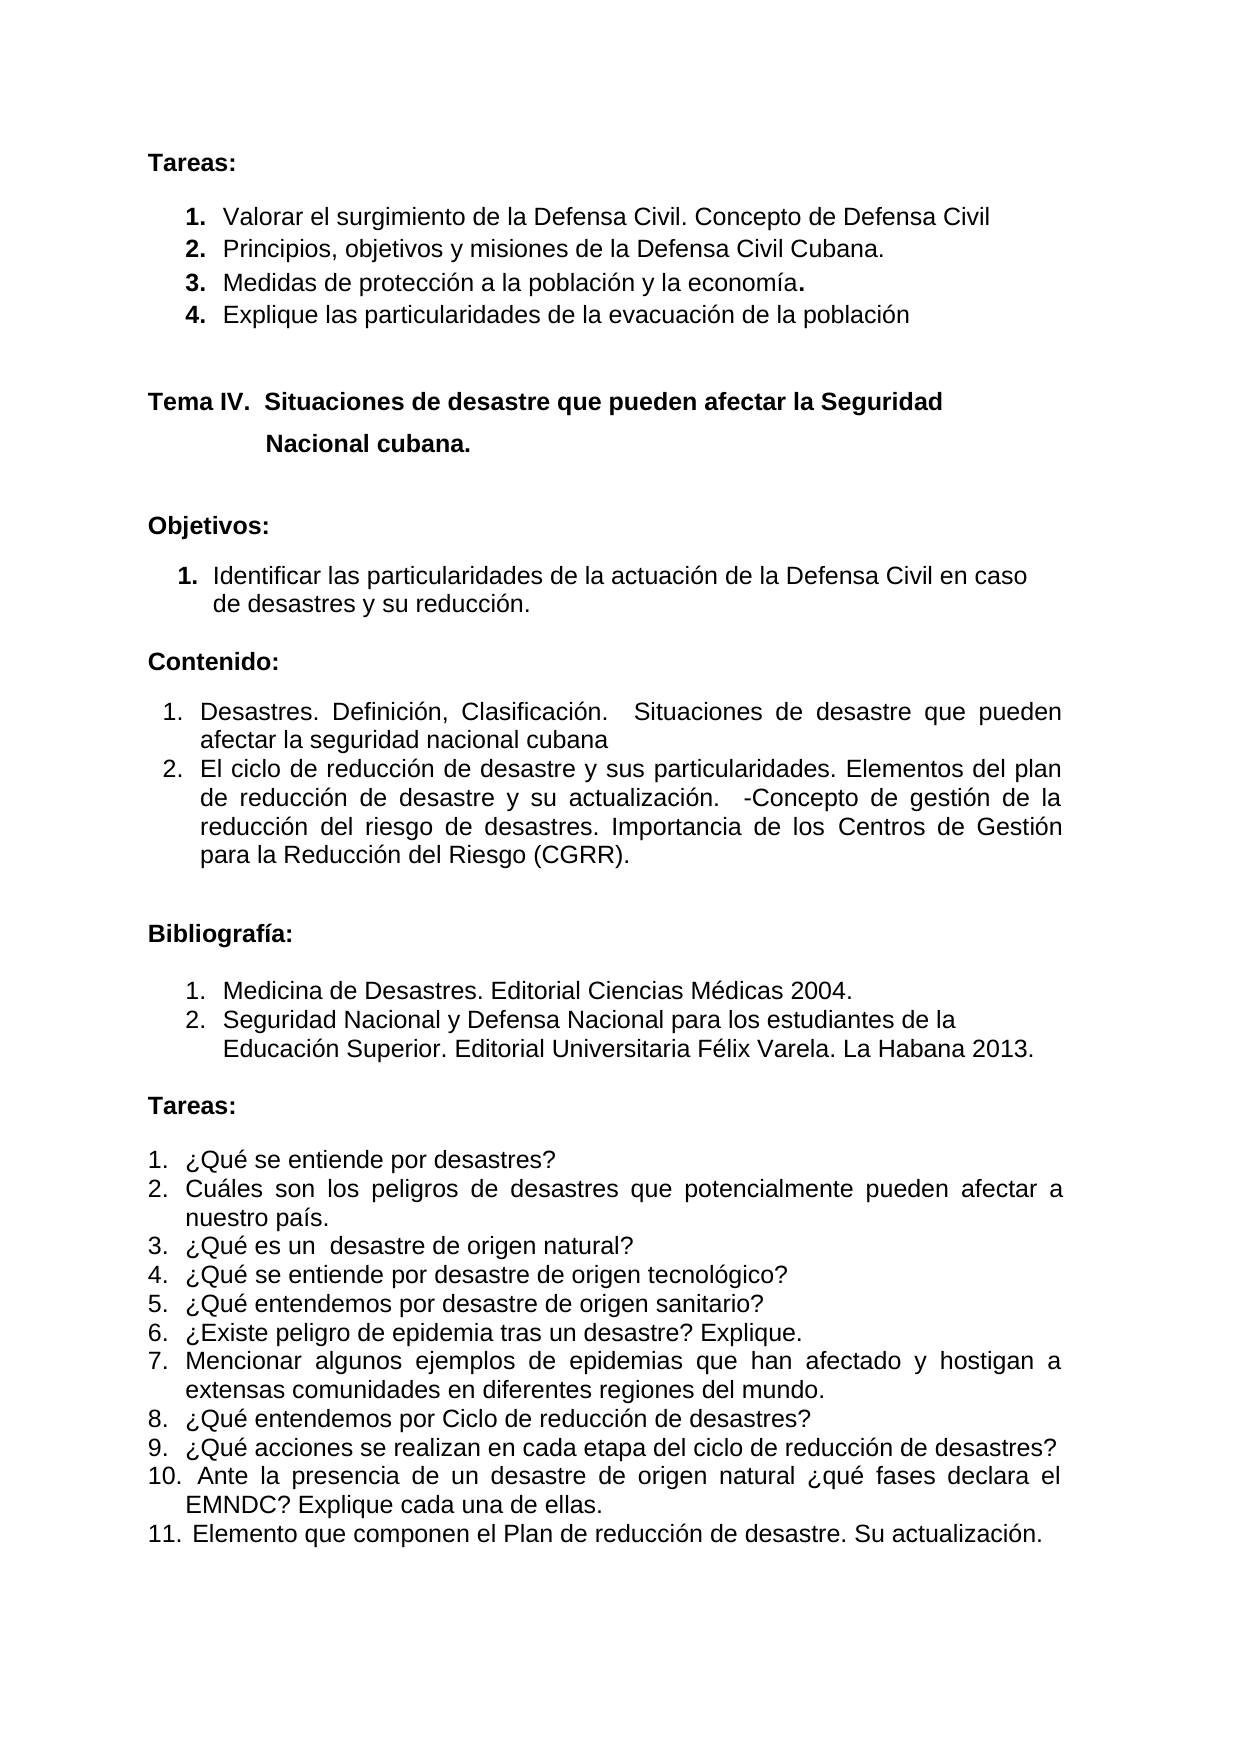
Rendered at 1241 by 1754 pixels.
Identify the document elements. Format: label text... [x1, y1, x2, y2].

list ¿Qué acciones se realizan en cada etapa del ciclo de reducción de desastres? [148, 1432, 1063, 1461]
list ¿Qué entendemos por Ciclo de reducción de desastres? [148, 1404, 1063, 1432]
list Principios, objetivos y misiones de la Defensa Civil Cubana. [185, 234, 1063, 263]
list Medicina de Desastres. Editorial Ciencias Médicas 2004. [185, 976, 1063, 1005]
list Medidas de protección a la población y la economía. [185, 267, 1063, 296]
text Objetivos: [148, 511, 1063, 540]
text Contenido: [148, 647, 1063, 676]
list Identificar las particularidades de la actuación de la Defensa Civil en caso de desastres y su reducción. [177, 561, 1063, 618]
text Tareas: [148, 148, 1063, 176]
list ¿Qué se entiende por desastres? [148, 1145, 1063, 1174]
text Tema IV. Situaciones de desastre que pueden afectar la Seguridad [148, 387, 1063, 416]
list Cuáles son los peligros de desastres que potencialmente pueden afectar a nuestro país. [148, 1174, 1065, 1231]
list ¿Qué es un desastre de origen natural? [148, 1231, 1065, 1260]
list Seguridad Nacional y Defensa Nacional para los estudiantes de la Educación Superior. Editorial Universitaria Félix Varela. La Habana 2013. [185, 1005, 1063, 1062]
list Ante la presencia de un desastre de origen natural ¿qué fases declara el EMNDC? Explique cada una de ellas. [148, 1461, 1063, 1519]
list ¿Qué entendemos por desastre de origen sanitario? [148, 1289, 1065, 1317]
list Desastres. Definición, Clasificación. Situaciones de desastre que pueden afectar la seguridad nacional cubana [162, 697, 1063, 754]
list ¿Qué se entiende por desastre de origen tecnológico? [148, 1260, 1065, 1289]
list Explique las particularidades de la evacuación de la población [185, 301, 1063, 329]
list Mencionar algunos ejemplos de epidemias que han afectado y hostigan a extensas comunidades en diferentes regiones del mundo. [148, 1346, 1063, 1404]
list El ciclo de reducción de desastre y sus particularidades. Elementos del plan de reducción de desastre y su actualización. -Concepto de gestión de la reducción del riesgo de desastres. Importancia de los Centros de Gestión para la Reducción del Riesgo (CGRR). [162, 754, 1063, 869]
list ¿Existe peligro de epidemia tras un desastre? Explique. [148, 1317, 1065, 1346]
text Nacional cubana. [148, 429, 1063, 457]
text Tareas: [148, 1091, 1063, 1120]
list Valorar el surgimiento de la Defensa Civil. Concepto de Defensa Civil [185, 201, 1063, 230]
text Bibliografía: [148, 919, 1063, 947]
list Elemento que componen el Plan de reducción de desastre. Su actualización. [148, 1519, 1063, 1547]
